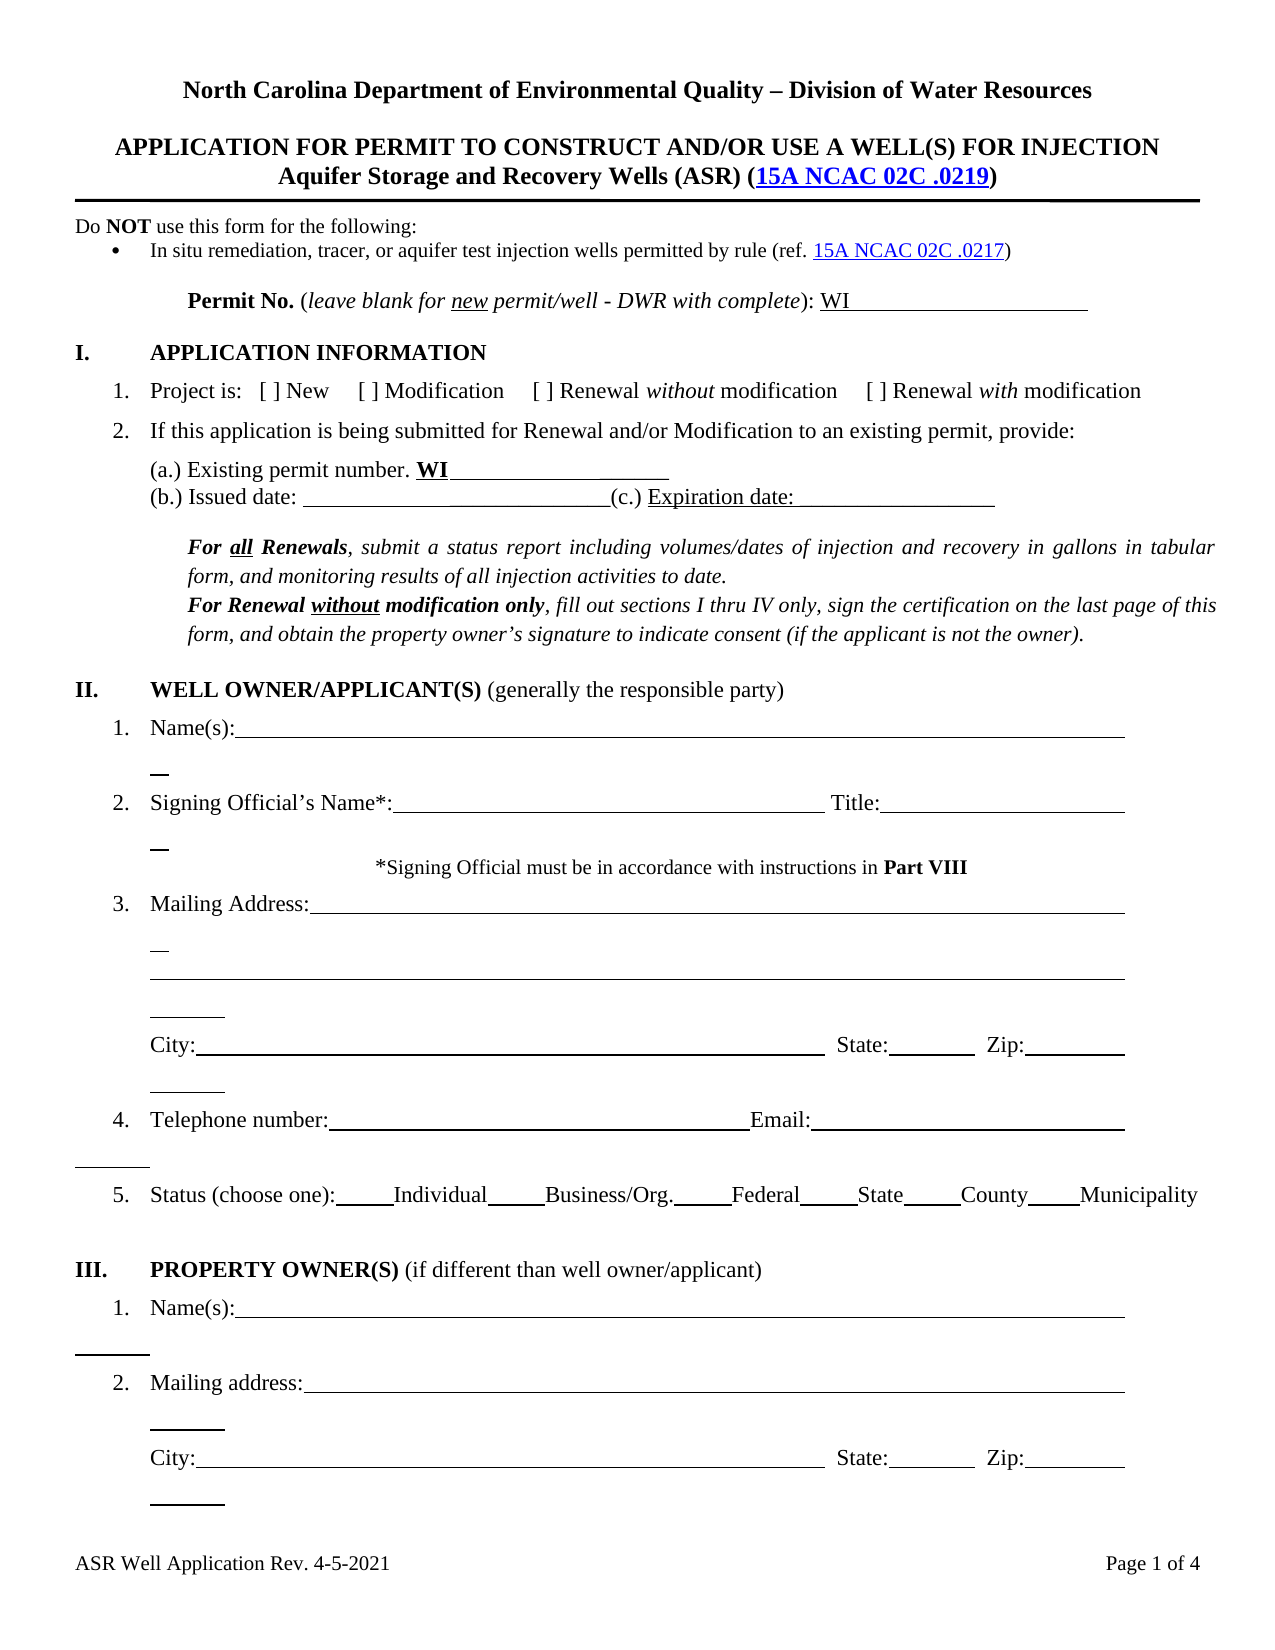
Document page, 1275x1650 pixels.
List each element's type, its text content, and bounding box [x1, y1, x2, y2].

text 2. Mailing address: [112, 1358, 1200, 1433]
text 5. Status (choose one): Individual Business/Org. Federal State County Municipality [75, 1170, 1200, 1208]
list Signing Official’s Name*: Title: [112, 778, 1200, 853]
text (b.) Issued date: ______________(c.) Expiration date: _________________ [75, 483, 1200, 509]
text 1. Name(s): [75, 1283, 1200, 1358]
text *Signing Official must be in accordance with instructions in Part VIII [300, 853, 1200, 879]
text 4. Telephone number: Email: [75, 1095, 1200, 1170]
text Permit No. (leave blank for new permit/well - DWR with complete): WI [75, 287, 1200, 313]
list Mailing Address: [112, 879, 1200, 954]
list Name(s): [112, 703, 1200, 778]
text For all Renewals, submit a status report including volumes/dates of injection and recovery in gallons in tabular form, and monitoring results of all injection activities to date. [187, 534, 1219, 588]
text For Renewal without modification only, fill out sections I thru IV only, sign the certification on the last page of this form, and obtain the property owner’s signature to indicate consent (if the applicant is not the owner). [187, 592, 1219, 646]
text I. APPLICATION INFORMATION [75, 338, 1200, 365]
text City: State: Zip: [150, 1433, 1200, 1508]
text 1. Project is: [ ] New [ ] Modification [ ] Renewal without modification [ ] Renewal with modification [75, 377, 1200, 404]
text (a.) Existing permit number. WI ______ [75, 456, 1200, 483]
text City: State: Zip: [150, 1020, 1200, 1095]
text II. WELL OWNER/APPLICANT(S) (generally the responsible party) [75, 676, 1219, 703]
text III. PROPERTY OWNER(S) (if different than well owner/applicant) [75, 1245, 1200, 1283]
text 2. If this application is being submitted for Renewal and/or Modification to an existing permit, provide: [75, 417, 1200, 443]
